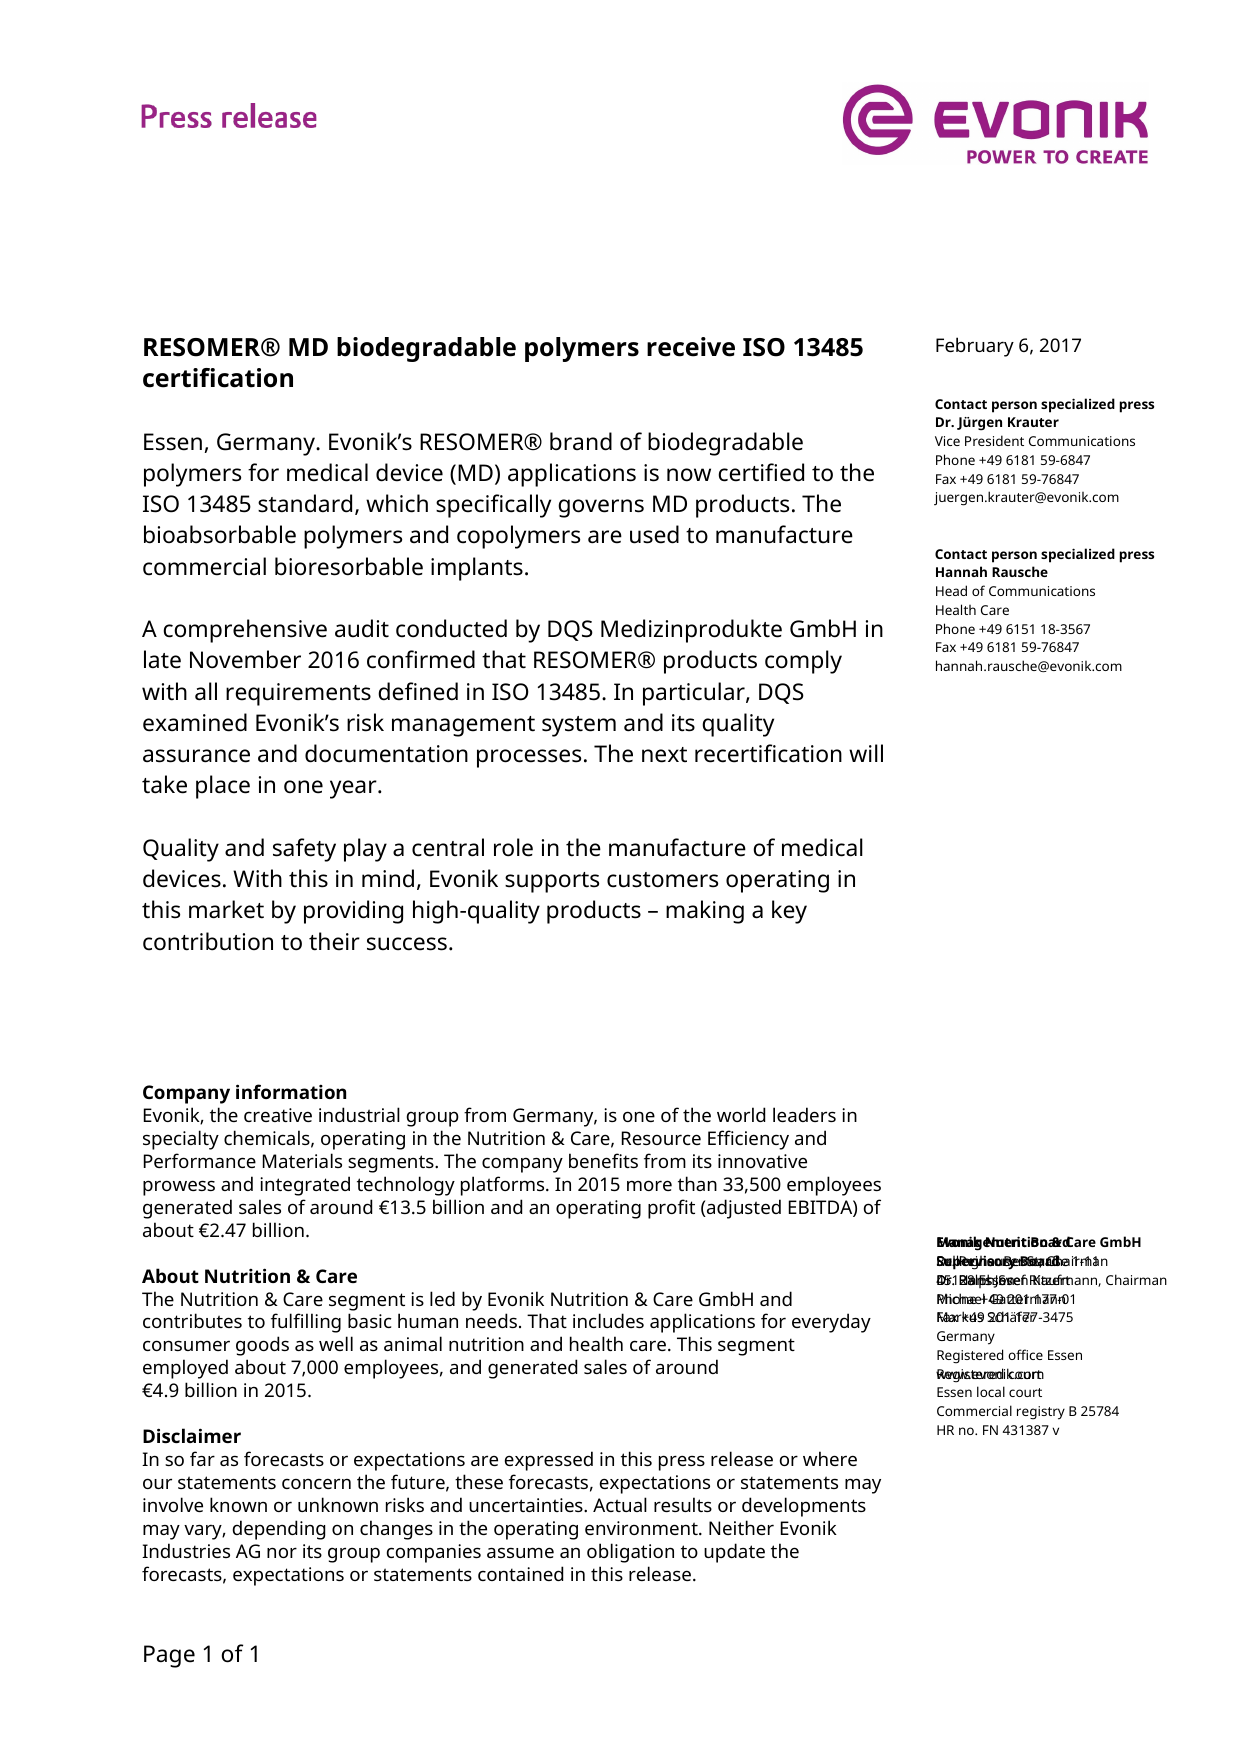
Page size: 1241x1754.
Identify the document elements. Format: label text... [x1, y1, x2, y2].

text Essen local court [936, 1383, 1213, 1402]
text HR no. FN 431387 v [936, 1420, 1213, 1439]
text The Nutrition & Care segment is led by Evonik Nutrition & Care GmbH and contributes to fulfilling basic human needs. That includes applications for everyday consumer goods as well as animal nutrition and health care. This segment employed about 7,000 employees, and generated sales of around €4.9 billion in 2015. [142, 1288, 886, 1402]
text Quality and safety play a central role in the manufacture of medical devices. With this in mind, Evonik supports customers operating in this market by providing high-quality products – making a key contribution to their success. [142, 831, 886, 956]
picture [841, 82, 1149, 165]
text Registered court [936, 1364, 1213, 1383]
text Evonik, the creative industrial group from Germany, is one of the world leaders in specialty chemicals, operating in the Nutrition & Care, Resource Efficiency and Performance Materials segments. The company benefits from its innovative prowess and integrated technology platforms. In 2015 more than 33,500 employees generated sales of around €13.5 billion and an operating profit (adjusted EBITDA) of about €2.47 billion. [142, 1104, 886, 1242]
text Registered office Essen [936, 1345, 1213, 1364]
table_cell Contact person specialized press Hannah Rausche Head of Communications Health Care Phone +49 6151 18-3567 Fax +49 6181 59-76847 hannah.rausche@evonik.com [935, 507, 1200, 694]
text Dr. Hans Josef Ritzert Michael Gattermann Markus Schäfer [936, 1270, 1213, 1345]
text Company information [142, 1081, 886, 1104]
text Disclaimer [142, 1425, 886, 1448]
text Commercial registry B 25784 [936, 1402, 1213, 1420]
text Essen, Germany. Evonik’s RESOMER® brand of biodegradable polymers for medical device (MD) applications is now certified to the ISO 13485 standard, which specifically governs MD products. The bioabsorbable polymers and copolymers are used to manufacture commercial bioresorbable implants. [142, 425, 886, 581]
table_header February 6, 2017 Contact person specialized press Dr. Jürgen Krauter Vice President Communications Phone +49 6181 59-6847 Fax +49 6181 59-76847 juergen.krauter@evonik.com [935, 338, 1200, 507]
text Management Board [936, 1233, 1213, 1252]
text RESOMER® MD biodegradable polymers receive ISO 13485 certification [142, 331, 886, 425]
text A comprehensive audit conducted by DQS Medizinprodukte GmbH in late November 2016 confirmed that RESOMER® products comply with all requirements defined in ISO 13485. In particular, DQS examined Evonik’s risk management system and its quality assurance and documentation processes. The next recertification will take place in one year. [142, 613, 886, 800]
text Dr. Reiner Beste, Chairman [936, 1252, 1213, 1270]
picture [141, 103, 317, 128]
text In so far as forecasts or expectations are expressed in this press release or where our statements concern the future, these forecasts, expectations or statements may involve known or unknown risks and uncertainties. Actual results or developments may vary, depending on changes in the operating environment. Neither Evonik Industries AG nor its group companies assume an obligation to update the forecasts, expectations or statements contained in this release. [142, 1448, 886, 1586]
text About Nutrition & Care [142, 1265, 886, 1288]
